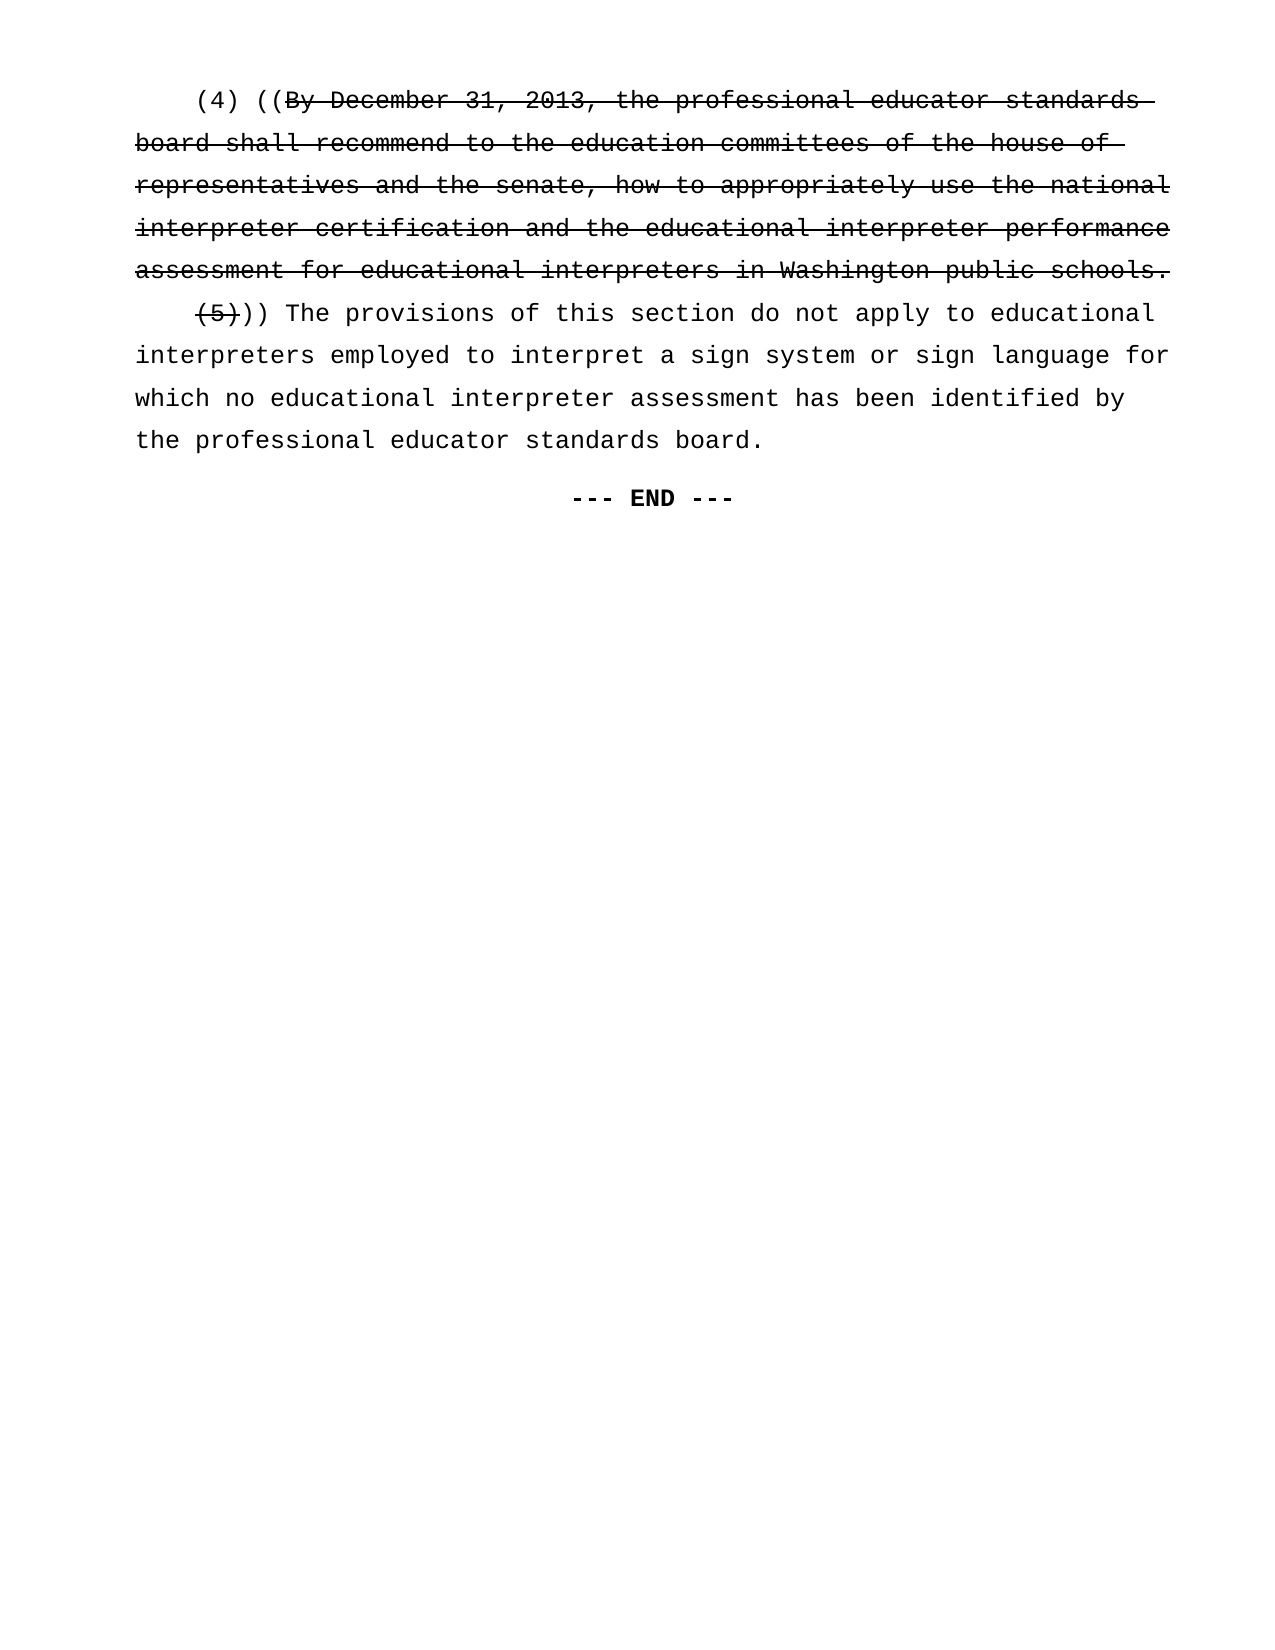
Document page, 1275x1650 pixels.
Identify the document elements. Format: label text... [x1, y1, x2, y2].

text (4) ((By December 31, 2013, the professional educator standards board shall recommend to the education committees of the house of representatives and the senate, how to appropriately use the national interpreter certification and the educational interpreter performance assessment for educational interpreters in Washington public schools. [135, 231, 1170, 271]
text --- END --- [135, 486, 1170, 514]
text (4) ((By December 31, 2013, the professional educator standards board shall recommend to the education committees of the house of representatives and the senate, how to appropriately use the national interpreter certification and the educational interpreter performance assessment for educational interpreters in Washington public schools. [135, 75, 1170, 186]
text (5))) The provisions of this section do not apply to educational interpreters employed to interpret a sign system or sign language for which no educational interpreter assessment has been identified by the professional educator standards board. [135, 287, 1170, 457]
text (4) ((By December 31, 2013, the professional educator standards board shall recommend to the education committees of the house of representatives and the senate, how to appropriately use the national interpreter certification and the educational interpreter performance assessment for educational interpreters in Washington public schools. [135, 188, 1170, 229]
